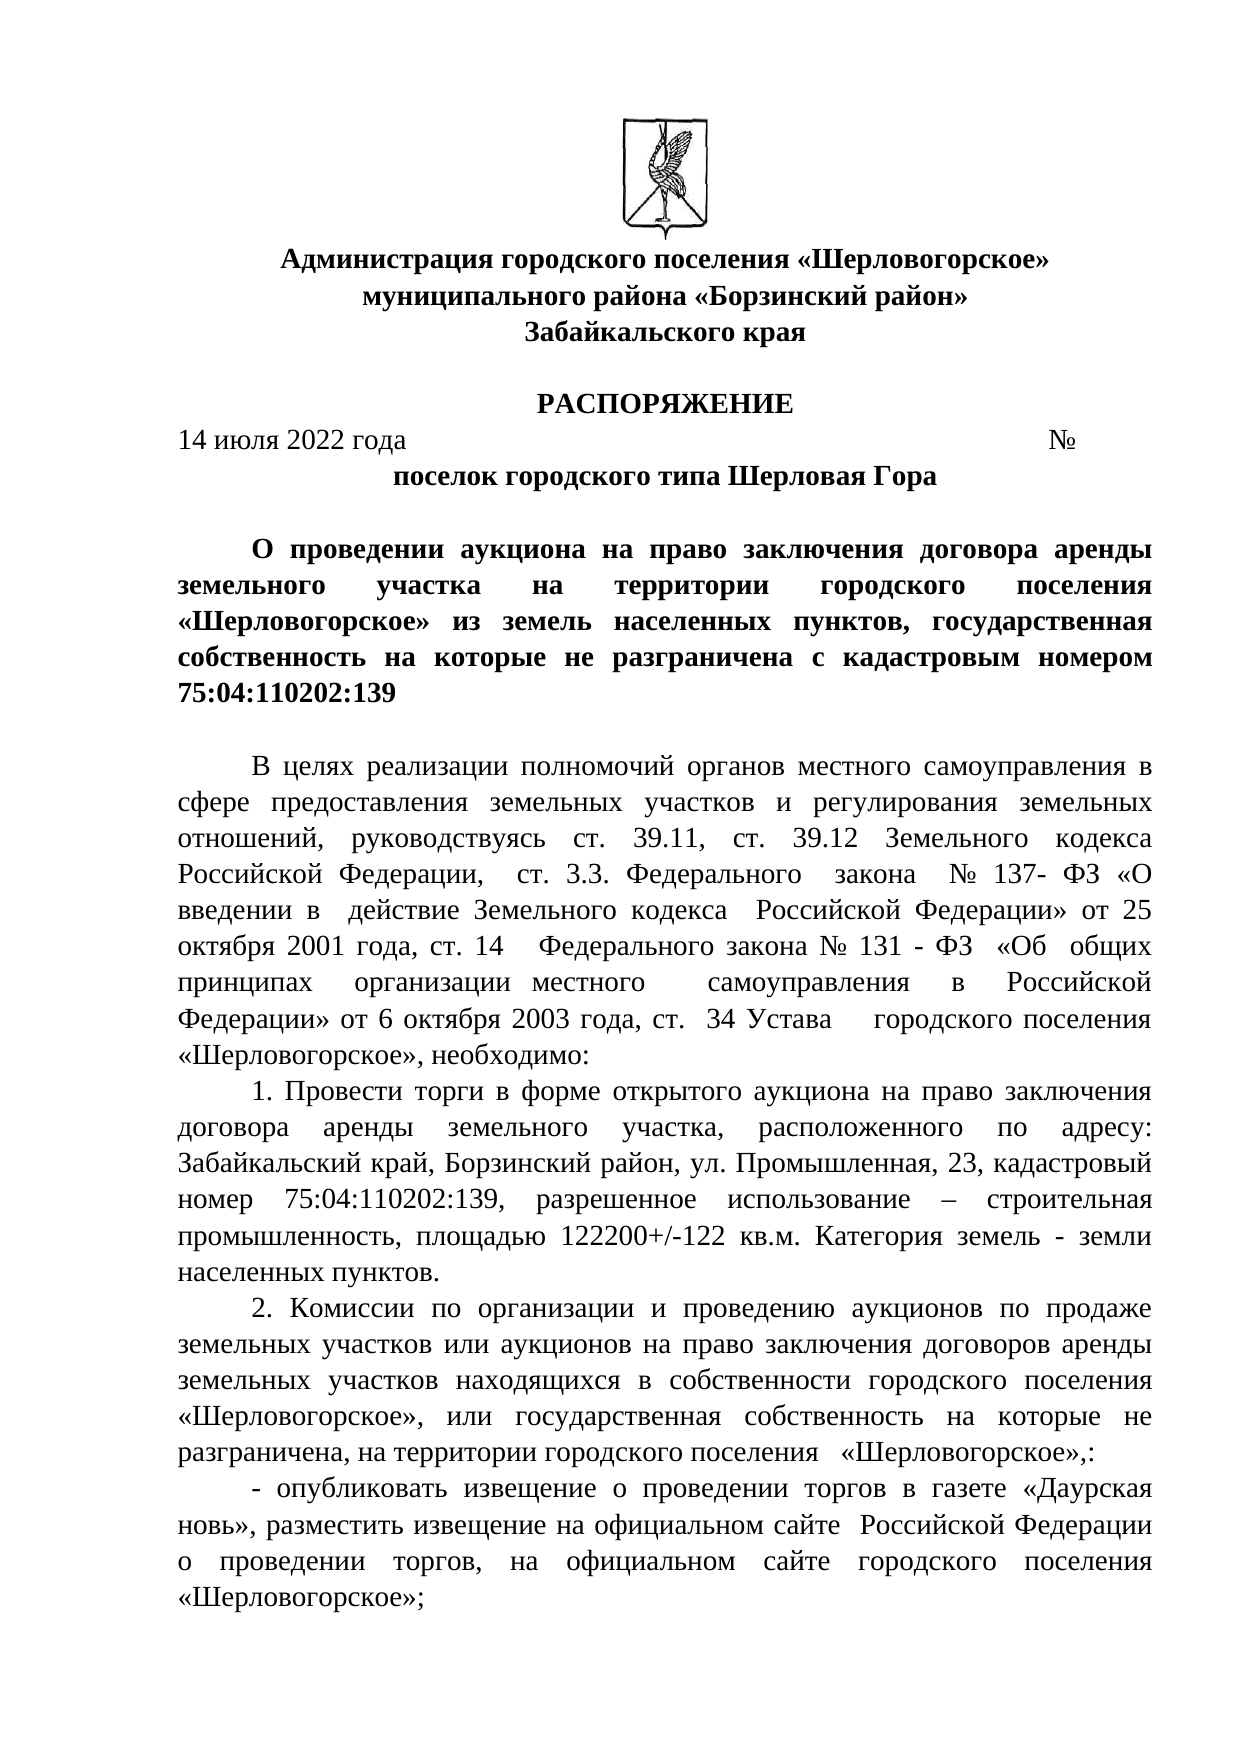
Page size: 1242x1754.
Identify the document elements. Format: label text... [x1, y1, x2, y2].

text 2. Комиссии по организации и проведению аукционов по продаже земельных участков или аукционов на право заключения договоров аренды земельных участков находящихся в собственности городского поселения «Шерловогорское», или государственная собственность на которые не разграничена, на территории городского поселения «Шерловогорское»,: [177, 1290, 1153, 1468]
text РАСПОРЯЖЕНИЕ [177, 386, 1153, 420]
text Забайкальского края [177, 314, 1153, 347]
text О проведении аукциона на право заключения договора аренды земельного участка на территории городского поселения «Шерловогорское» из земель населенных пунктов, государственная собственность на которые не разграничена с кадастровым номером 75:04:110202:139 [177, 531, 1153, 709]
picture [622, 118, 708, 240]
text В целях реализации полномочий органов местного самоуправления в сфере предоставления земельных участков и регулирования земельных отношений, руководствуясь ст. 39.11, ст. 39.12 Земельного кодекса Российской Федерации, ст. 3.3. Федерального закона № 137- ФЗ «О введении в действие Земельного кодекса Российской Федерации» от 25 октября 2001 года, ст. 14 Федерального закона № 131 - ФЗ «Об общих принципах организации местного самоуправления в Российской Федерации» от 6 октября 2003 года, ст. 34 Устава городского поселения «Шерловогорское», необходимо: [177, 748, 1153, 1070]
text поселок городского типа Шерловая Гора [177, 458, 1153, 492]
text 14 июля 2022 года № [177, 422, 1153, 456]
text 1. Провести торги в форме открытого аукциона на право заключения договора аренды земельного участка, расположенного по адресу: Забайкальский край, Борзинский район, ул. Промышленная, 23, кадастровый номер 75:04:110202:139, разрешенное использование – строительная промышленность, площадью 122200+/-122 кв.м. Категория земель - земли населенных пунктов. [177, 1073, 1153, 1287]
text - опубликовать извещение о проведении торгов в газете «Даурская новь», разместить извещение на официальном сайте Российской Федерации о проведении торгов, на официальном сайте городского поселения «Шерловогорское»; [177, 1471, 1153, 1613]
text Администрация городского поселения «Шерловогорское» муниципального района «Борзинский район» [177, 242, 1153, 311]
